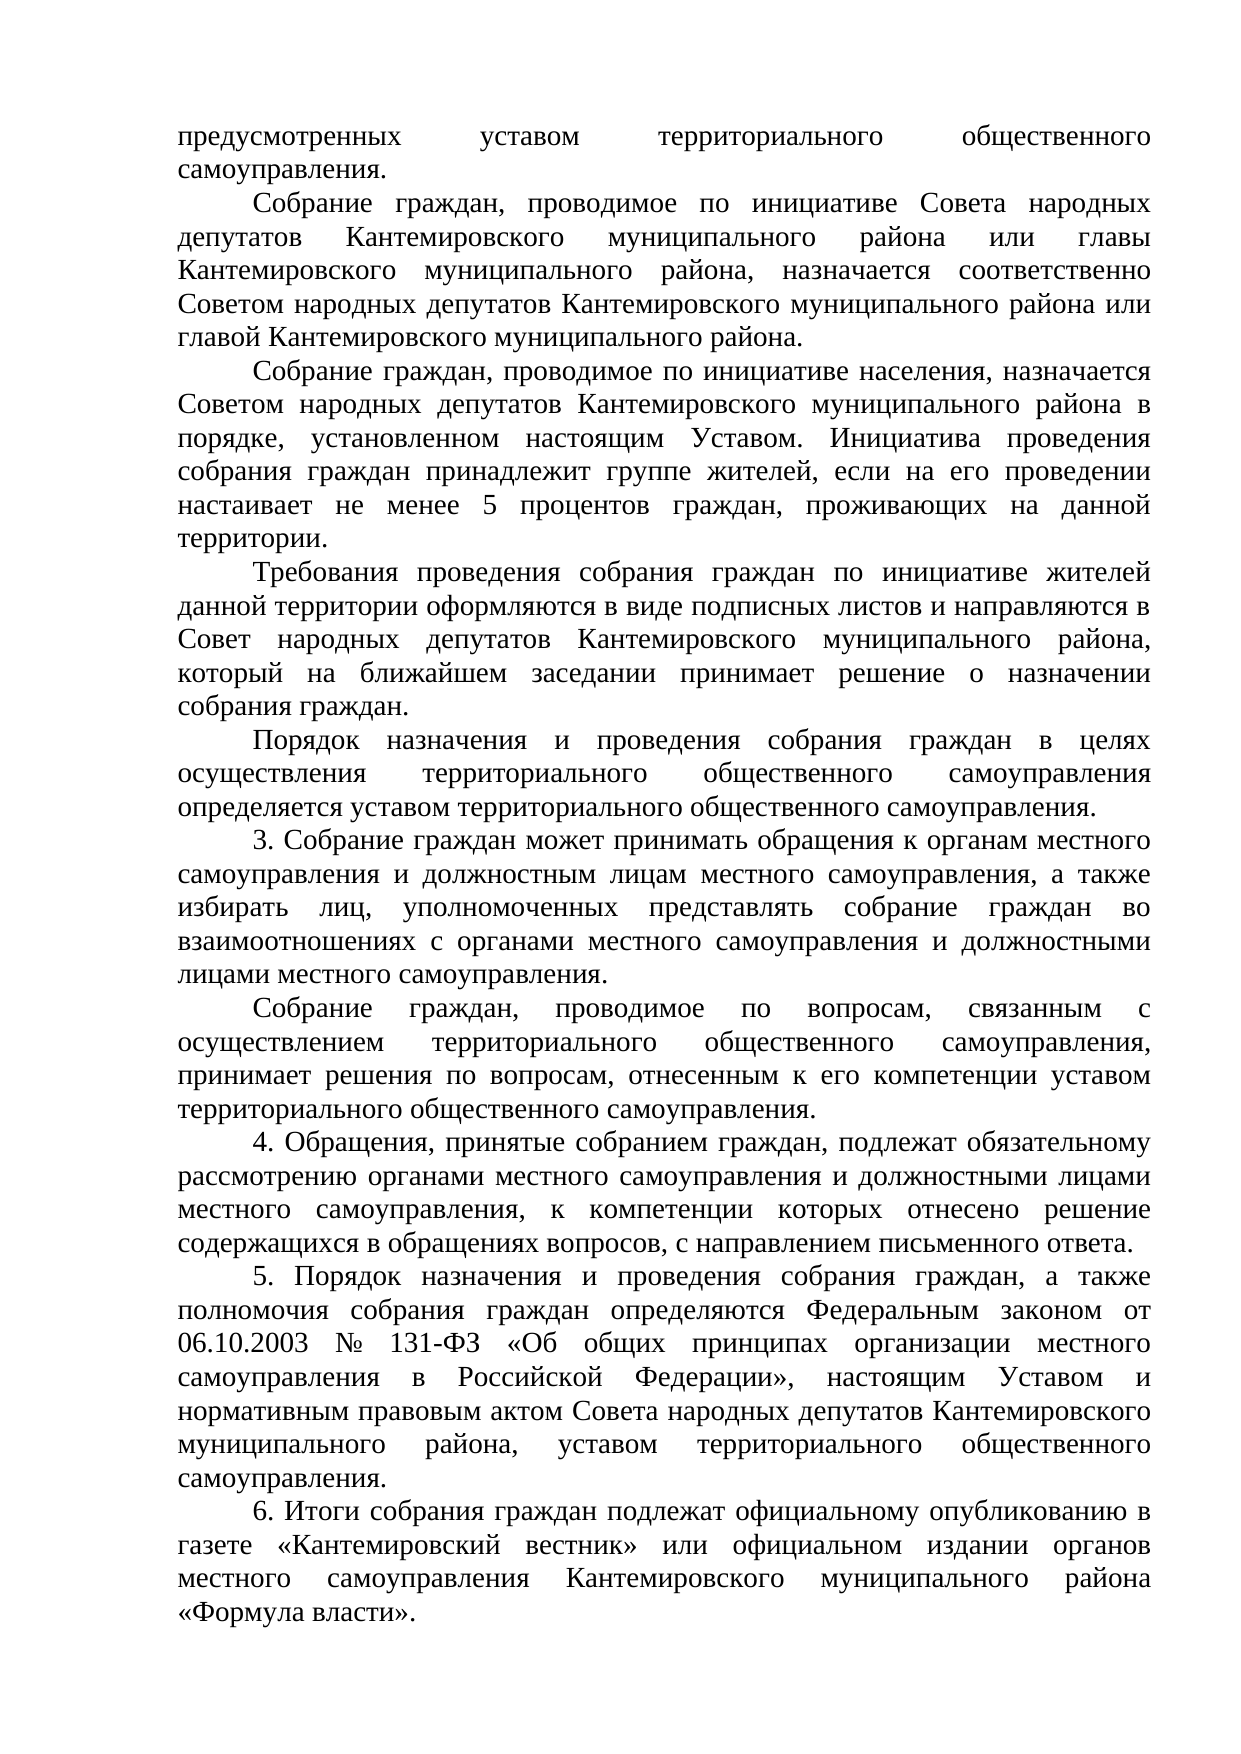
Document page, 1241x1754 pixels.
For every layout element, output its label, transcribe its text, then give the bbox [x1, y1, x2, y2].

text 5. Порядок назначения и проведения собрания граждан, а также полномочия собрания граждан определяются Федеральным законом от 06.10.2003 № 131-ФЗ «Об общих принципах организации местного самоуправления в Российской Федерации», настоящим Уставом и нормативным правовым актом Совета народных депутатов Кантемировского муниципального района, уставом территориального общественного самоуправления. [177, 1258, 1152, 1493]
text 6. Итоги собрания граждан подлежат официальному опубликованию в газете «Кантемировский вестник» или официальном издании органов местного самоуправления Кантемировского муниципального района «Формула власти». [177, 1493, 1152, 1627]
text 3. Собрание граждан может принимать обращения к органам местного самоуправления и должностным лицам местного самоуправления, а также избирать лиц, уполномоченных представлять собрание граждан во взаимоотношениях с органами местного самоуправления и должностными лицами местного самоуправления. [177, 822, 1152, 990]
text Собрание граждан, проводимое по инициативе населения, назначается Советом народных депутатов Кантемировского муниципального района в порядке, установленном настоящим Уставом. Инициатива проведения собрания граждан принадлежит группе жителей, если на его проведении настаивает не менее 5 процентов граждан, проживающих на данной территории. [177, 353, 1152, 554]
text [177, 118, 1152, 185]
text Собрание граждан, проводимое по вопросам, связанным с осуществлением территориального общественного самоуправления, принимает решения по вопросам, отнесенным к его компетенции уставом территориального общественного самоуправления. [177, 990, 1152, 1124]
text Собрание граждан, проводимое по инициативе Совета народных депутатов Кантемировского муниципального района или главы Кантемировского муниципального района, назначается соответственно Советом народных депутатов Кантемировского муниципального района или главой Кантемировского муниципального района. [177, 185, 1152, 353]
text Порядок назначения и проведения собрания граждан в целях осуществления территориального общественного самоуправления определяется уставом территориального общественного самоуправления. [177, 722, 1152, 822]
text 4. Обращения, принятые собранием граждан, подлежат обязательному рассмотрению органами местного самоуправления и должностными лицами местного самоуправления, к компетенции которых отнесено решение содержащихся в обращениях вопросов, с направлением письменного ответа. [177, 1124, 1152, 1258]
text Требования проведения собрания граждан по инициативе жителей данной территории оформляются в виде подписных листов и направляются в Совет народных депутатов Кантемировского муниципального района, который на ближайшем заседании принимает решение о назначении собрания граждан. [177, 554, 1152, 722]
